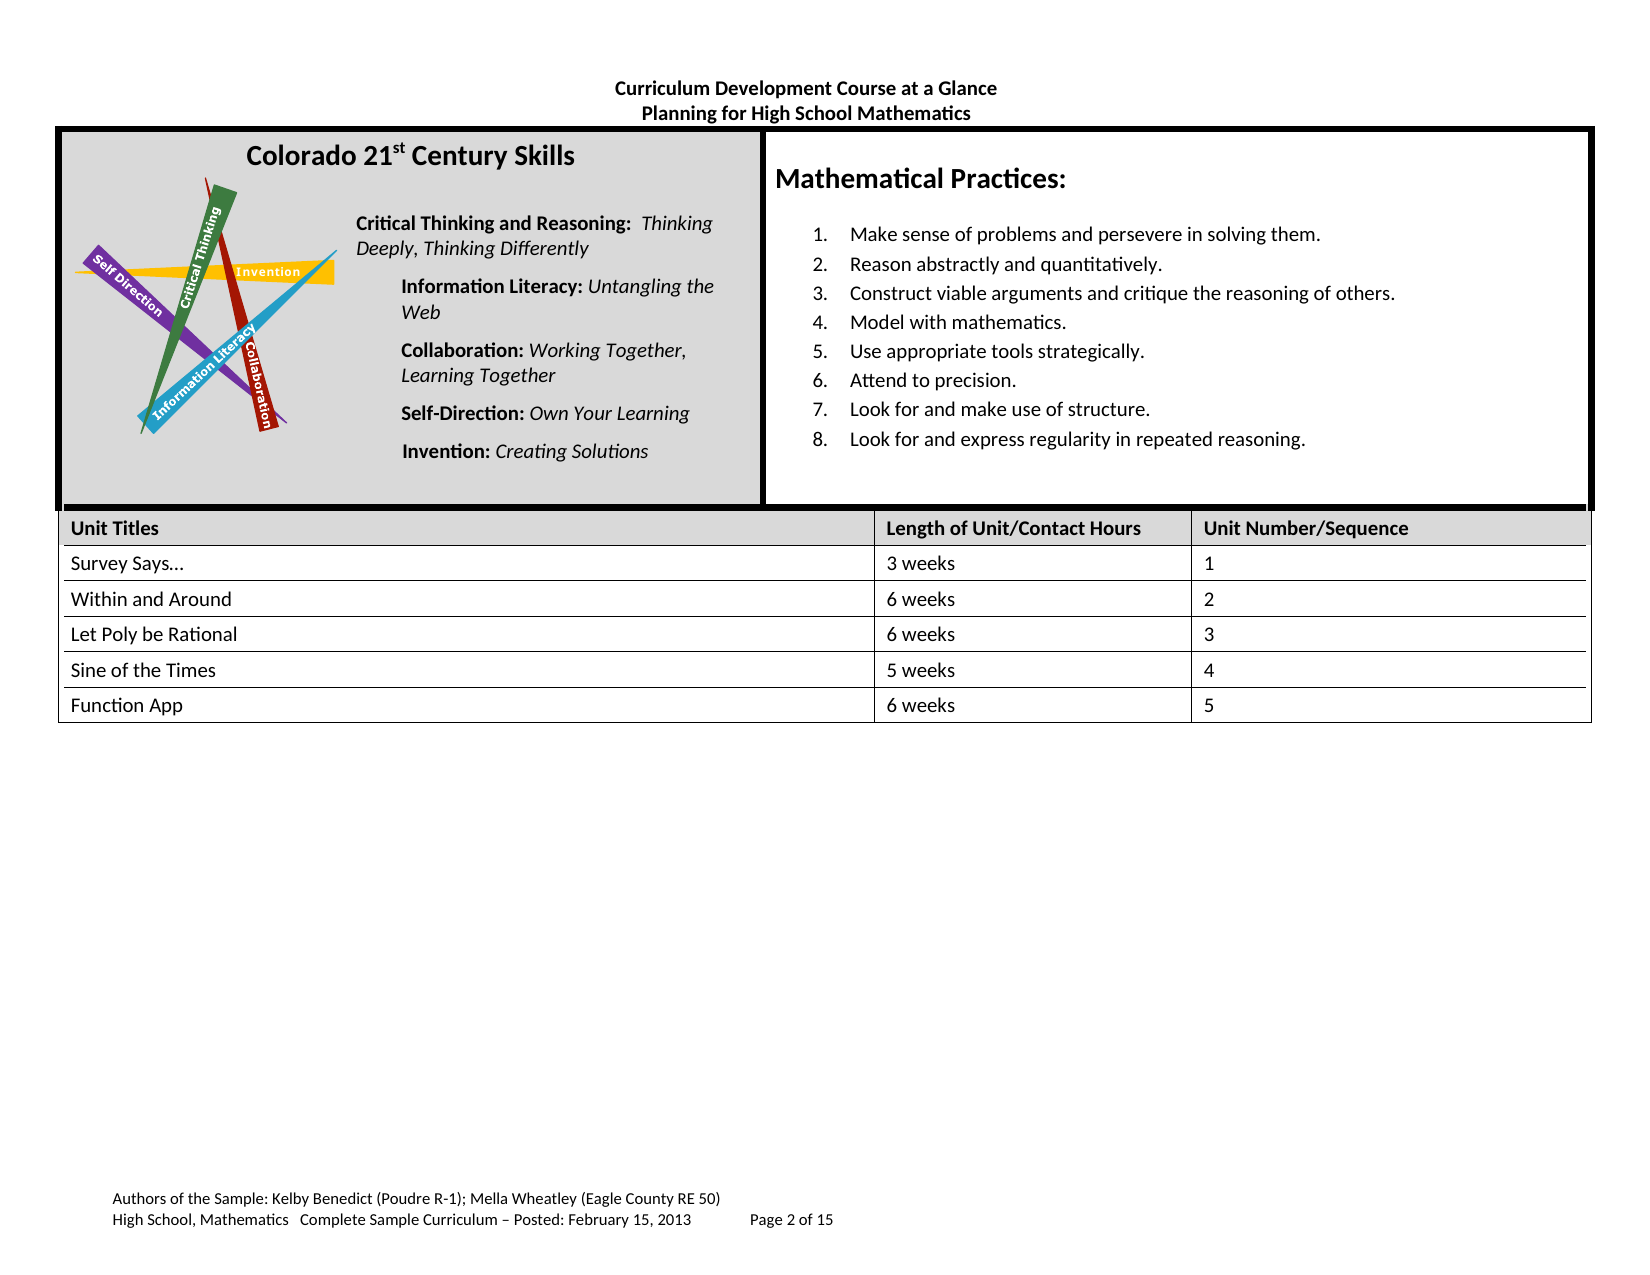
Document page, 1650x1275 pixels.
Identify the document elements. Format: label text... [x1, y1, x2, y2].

table_cell Length of Unit/Contact Hours [875, 511, 1191, 545]
table_cell 3 weeks [875, 546, 1191, 580]
table_cell Unit Number/Sequence [1192, 504, 1591, 545]
table_cell 6 weeks [875, 617, 1191, 651]
table_cell 2 [1192, 580, 1591, 616]
table_cell Function App [59, 687, 874, 722]
table_cell 4 [1192, 651, 1591, 687]
table_cell Survey Says… [59, 545, 874, 580]
table_cell Colorado 21st Century Skills Critical Thinking and Reasoning: Thinking Deeply, Thinking Differently Information Literacy: Untangling the Web Collaboration: Working Together, Learning Together Self-Direction: Own Your Learning Invention: Creating Solutions [62, 132, 760, 504]
table_cell 5 [1192, 687, 1591, 722]
table_cell 1 [1192, 545, 1591, 580]
table_cell Within and Around [59, 580, 874, 616]
table_cell Let Poly be Rational [59, 616, 874, 651]
table_cell 3 [1192, 616, 1591, 651]
table_cell Sine of the Times [59, 651, 874, 687]
table_cell Unit Titles [59, 504, 874, 545]
table_cell 6 weeks [875, 688, 1191, 722]
table_cell Mathematical Practices: Make sense of problems and persevere in solving them. Reason abstractly and quantitatively. Construct viable arguments and critique the reasoning of others. Model with mathematics. Use appropriate tools strategically. Attend to precision. Look for and make use of structure. Look for and express regularity in repeated reasoning. [766, 132, 1588, 504]
table_cell 5 weeks [875, 652, 1191, 687]
table_cell 6 weeks [875, 581, 1191, 616]
